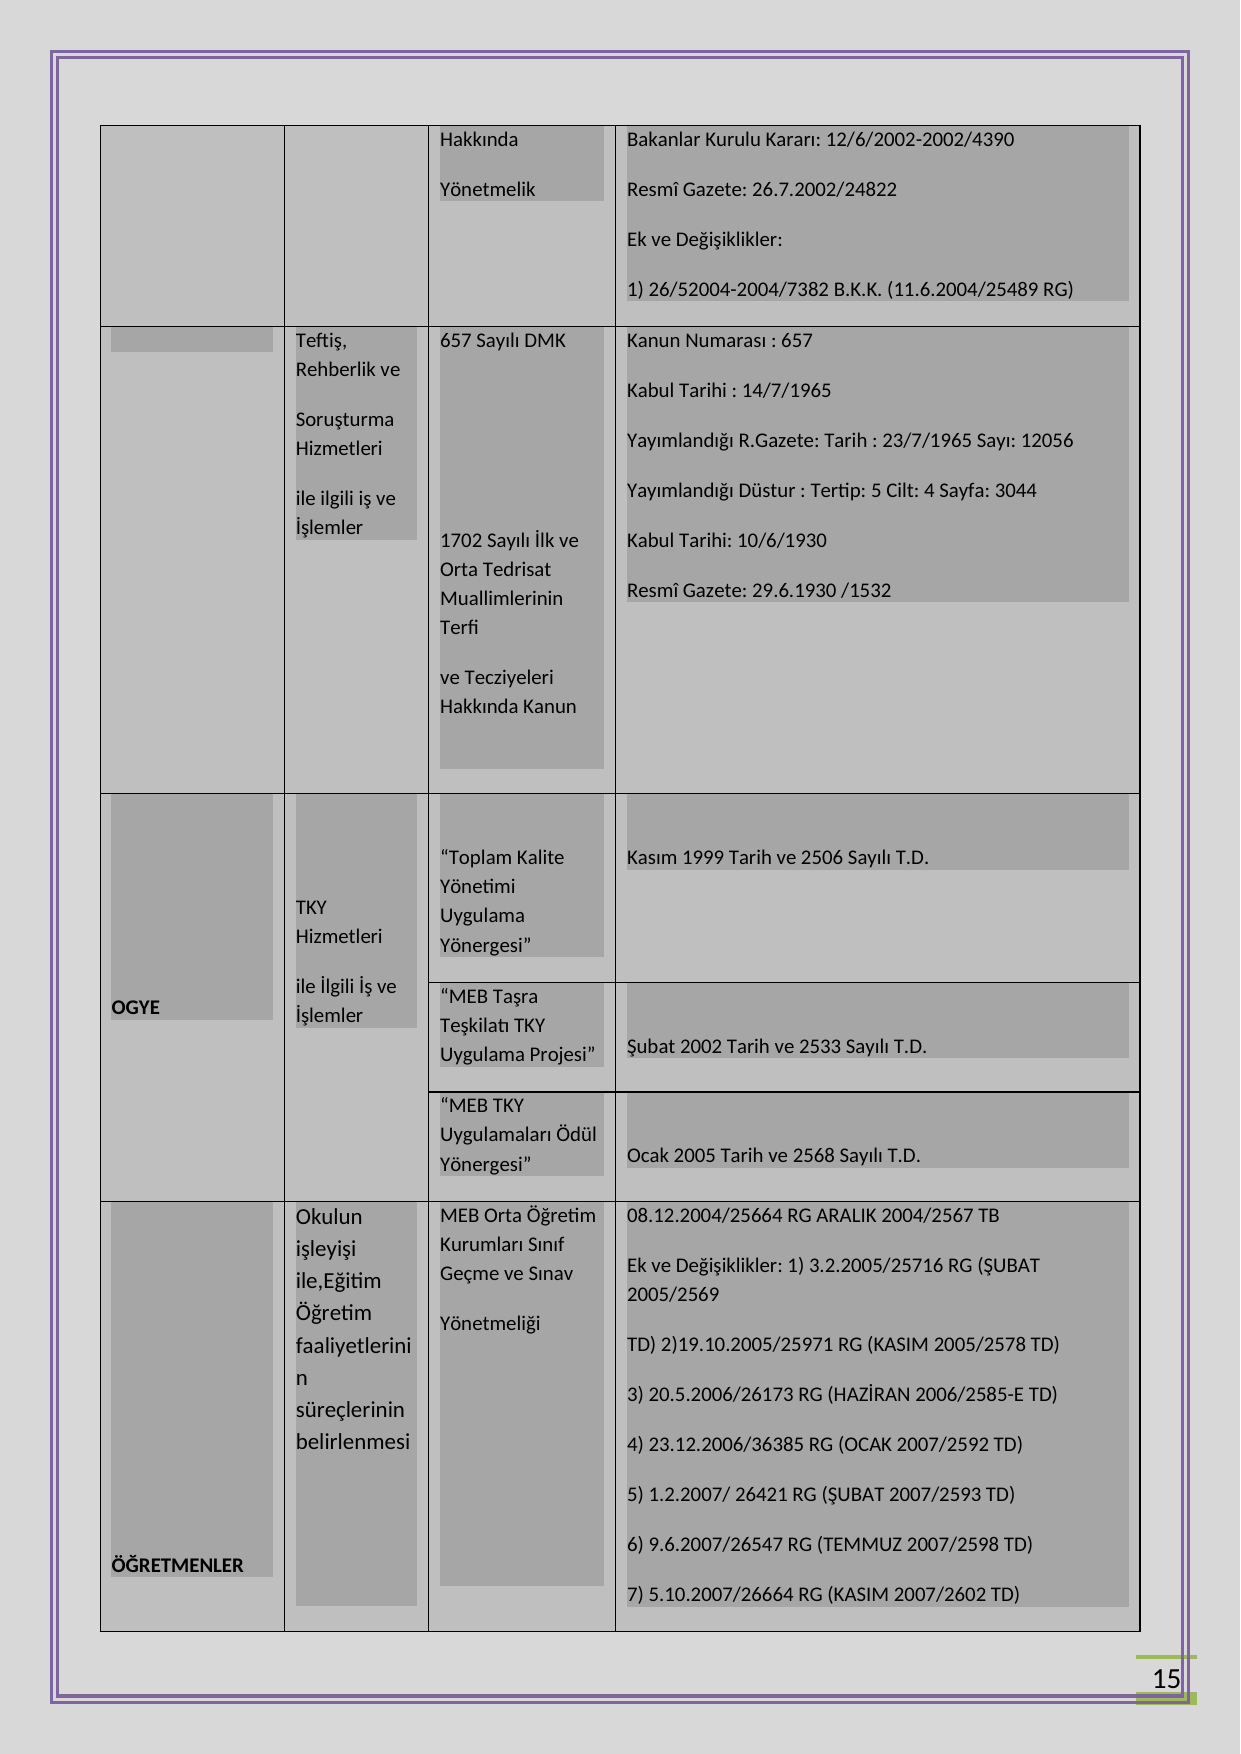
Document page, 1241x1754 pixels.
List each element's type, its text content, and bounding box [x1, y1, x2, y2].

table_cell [101, 1202, 284, 1631]
table_cell Teftiş, Rehberlik ve Soruşturma Hizmetleri ile ilgili iş ve İşlemler [285, 327, 428, 793]
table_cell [616, 126, 1139, 326]
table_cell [616, 1202, 1139, 1631]
table_cell 657 Sayılı DMK 1702 Sayılı İlk ve Orta Tedrisat Muallimlerinin Terfi ve Tecziyeleri Hakkında Kanun [429, 327, 615, 793]
table_cell “MEB Taşra Teşkilatı TKY Uygulama Projesi” [429, 983, 615, 1091]
table_cell Kanun Numarası : 657 Kabul Tarihi : 14/7/1965 Yayımlandığı R.Gazete: Tarih : 23/7/1965 Sayı: 12056 Yayımlandığı Düstur : Tertip: 5 Cilt: 4 Sayfa: 3044 Kabul Tarihi: 10/6/1930 Resmî Gazete: 29.6.1930 /1532 [616, 327, 1139, 793]
table_cell Ocak 2005 Tarih ve 2568 Sayılı T.D. [616, 1093, 1139, 1201]
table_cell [285, 126, 428, 326]
table_cell “Toplam Kalite Yönetimi Uygulama Yönergesi” [429, 794, 615, 982]
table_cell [285, 1202, 428, 1631]
table_cell [101, 327, 284, 793]
table_cell OGYE [101, 794, 284, 1201]
table_cell “MEB TKY Uygulamaları Ödül Yönergesi” [429, 1093, 615, 1201]
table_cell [429, 1202, 615, 1631]
table_cell Kasım 1999 Tarih ve 2506 Sayılı T.D. [616, 794, 1139, 982]
table_cell [101, 126, 284, 326]
table_cell Şubat 2002 Tarih ve 2533 Sayılı T.D. [616, 983, 1139, 1091]
table_cell TKY Hizmetleri ile İlgili İş ve İşlemler [285, 794, 428, 1201]
table_cell 7126 Sayılı Sivil Savunma Kanunu Binaların Yangından Korunması Hakkında Yönetmelik [429, 126, 615, 326]
